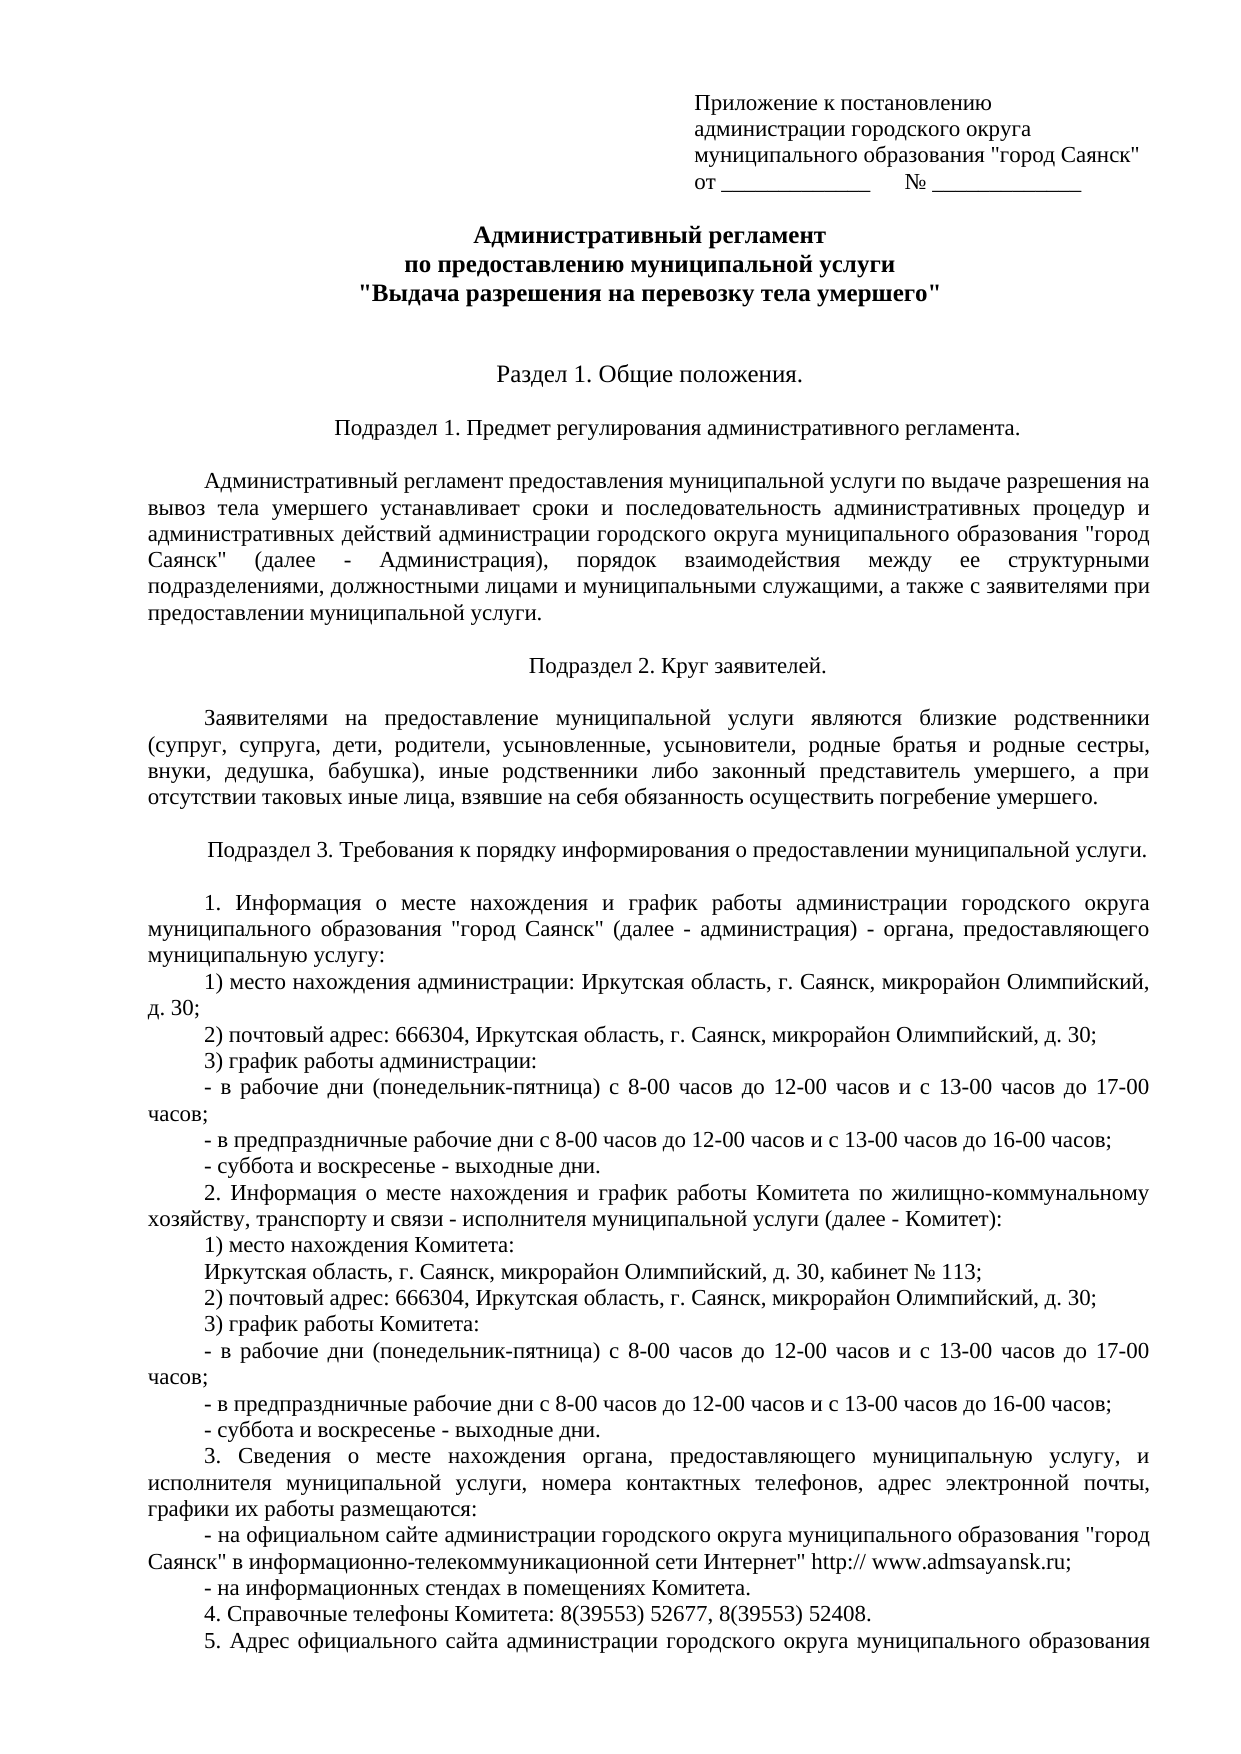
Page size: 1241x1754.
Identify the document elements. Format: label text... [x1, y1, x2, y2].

text администрации городского округа [694, 115, 1152, 141]
text 4. Справочные телефоны Комитета: 8(39553) 52677, 8(39553) 52408. [148, 1600, 1152, 1627]
text 3) график работы администрации: [148, 1047, 1152, 1073]
text Подраздел 1. Предмет регулирования административного регламента. [148, 414, 1152, 441]
text 2) почтовый адрес: 666304, Иркутская область, г. Саянск, микрорайон Олимпийский, д. 30; [148, 1284, 1152, 1311]
text - в предпраздничные рабочие дни с 8-00 часов до 12-00 часов и с 13-00 часов до 16-00 часов; [148, 1389, 1152, 1416]
text - суббота и воскресенье - выходные дни. [148, 1152, 1152, 1179]
text 1. Информация о месте нахождения и график работы администрации городского округа муниципального образования "город Саянск" (далее - администрация) - органа, предоставляющего муниципальную услугу: [148, 889, 1152, 968]
text "Выдача разрешения на перевозку тела умершего" [148, 278, 1152, 307]
text 3. Сведения о месте нахождения органа, предоставляющего муниципальную услугу, и исполнителя муниципальной услуги, номера контактных телефонов, адрес электронной почты, графики их работы размещаются: [148, 1442, 1152, 1521]
text муниципального образования "город Саянск" [694, 141, 1152, 168]
text - на официальном сайте администрации городского округа муниципального образования "город Саянск" в информационно-телекоммуникационной сети Интернет" http:// www.admsayansk.ru; [148, 1521, 1152, 1574]
text 1) место нахождения администрации: Иркутская область, г. Саянск, микрорайон Олимпийский, д. 30; [148, 968, 1152, 1021]
text Подраздел 3. Требования к порядку информирования о предоставлении муниципальной услуги. [148, 836, 1152, 862]
text Иркутская область, г. Саянск, микрорайон Олимпийский, д. 30, кабинет № 113; [148, 1258, 1152, 1284]
text 1) место нахождения Комитета: [148, 1231, 1152, 1258]
text Заявителями на предоставление муниципальной услуги являются близкие родственники (супруг, супруга, дети, родители, усыновленные, усыновители, родные братья и родные сестры, внуки, дедушка, бабушка), иные родственники либо законный представитель умершего, а при отсутствии таковых иные лица, взявшие на себя обязанность осуществить погребение умершего. [148, 704, 1152, 810]
text 3) график работы Комитета: [148, 1311, 1152, 1337]
text - в предпраздничные рабочие дни с 8-00 часов до 12-00 часов и с 13-00 часов до 16-00 часов; [148, 1126, 1152, 1152]
text от _____________ № _____________ [694, 168, 1152, 194]
text - суббота и воскресенье - выходные дни. [148, 1416, 1152, 1442]
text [148, 1627, 1152, 1653]
text 2) почтовый адрес: 666304, Иркутская область, г. Саянск, микрорайон Олимпийский, д. 30; [148, 1021, 1152, 1047]
text - в рабочие дни (понедельник-пятница) с 8-00 часов до 12-00 часов и с 13-00 часов до 17-00 часов; [148, 1337, 1152, 1389]
text - в рабочие дни (понедельник-пятница) с 8-00 часов до 12-00 часов и с 13-00 часов до 17-00 часов; [148, 1073, 1152, 1126]
text Административный регламент предоставления муниципальной услуги по выдаче разрешения на вывоз тела умершего устанавливает сроки и последовательность административных процедур и административных действий администрации городского округа муниципального образования "город Саянск" (далее - Администрация), порядок взаимодействия между ее структурными подразделениями, должностными лицами и муниципальными служащими, а также с заявителями при предоставлении муниципальной услуги. [148, 467, 1152, 625]
text - на информационных стендах в помещениях Комитета. [148, 1574, 1152, 1600]
text 2. Информация о месте нахождения и график работы Комитета по жилищно-коммунальному хозяйству, транспорту и связи - исполнителя муниципальной услуги (далее - Комитет): [148, 1179, 1152, 1231]
text по предоставлению муниципальной услуги [148, 249, 1152, 278]
text Подраздел 2. Круг заявителей. [148, 652, 1152, 678]
text Административный регламент [148, 220, 1152, 249]
text Раздел 1. Общие положения. [148, 359, 1152, 388]
text Приложение к постановлению [694, 89, 1152, 115]
